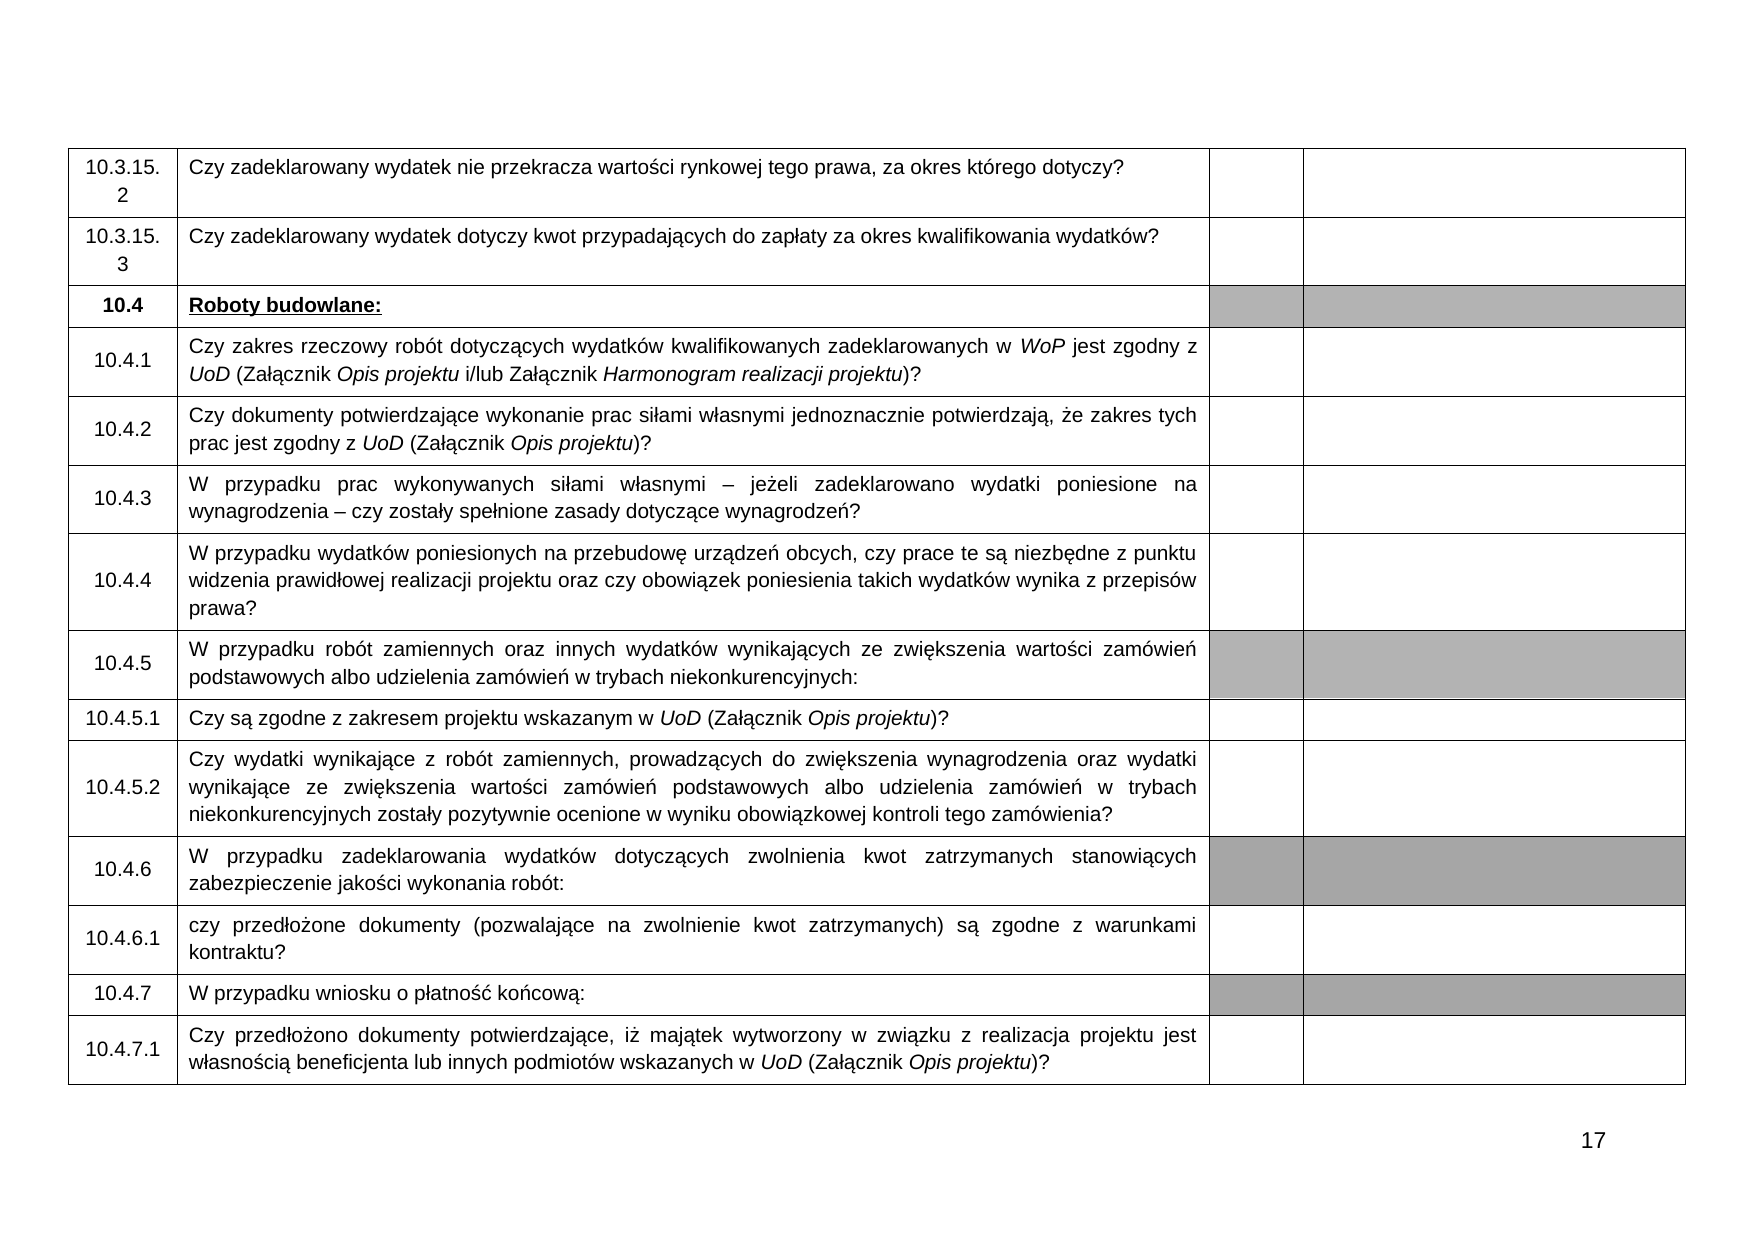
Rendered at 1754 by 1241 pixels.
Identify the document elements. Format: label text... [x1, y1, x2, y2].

table_cell [1304, 631, 1685, 698]
table_cell Czy zadeklarowany wydatek nie przekracza wartości rynkowej tego prawa, za okres którego dotyczy? [178, 149, 1209, 217]
table_cell 10.4.1 [69, 328, 177, 396]
table_cell Czy zakres rzeczowy robót dotyczących wydatków kwalifikowanych zadeklarowanych w WoP jest zgodny z UoD (Załącznik Opis projektu i/lub Załącznik Harmonogram realizacji projektu)? [178, 328, 1209, 396]
table_cell [1304, 837, 1685, 905]
table_cell W przypadku wniosku o płatność końcową: [178, 975, 1209, 1015]
table_cell [1304, 700, 1685, 740]
table_cell 10.4 [69, 286, 177, 327]
table_cell [1304, 328, 1685, 396]
table_cell 10.3.15.2 [69, 149, 177, 217]
table_cell Czy dokumenty potwierdzające wykonanie prac siłami własnymi jednoznacznie potwierdzają, że zakres tych prac jest zgodny z UoD (Załącznik Opis projektu)? [178, 397, 1209, 464]
table_cell [1210, 631, 1303, 698]
table_cell [1210, 906, 1303, 974]
table_cell [1210, 286, 1303, 327]
table_cell [1304, 149, 1685, 217]
table_cell 10.3.15.3 [69, 218, 177, 285]
table_cell [1210, 837, 1303, 905]
table_cell Czy wydatki wynikające z robót zamiennych, prowadzących do zwiększenia wynagrodzenia oraz wydatki wynikające ze zwiększenia wartości zamówień podstawowych albo udzielenia zamówień w trybach niekonkurencyjnych zostały pozytywnie ocenione w wyniku obowiązkowej kontroli tego zamówienia? [178, 741, 1209, 836]
table_cell W przypadku zadeklarowania wydatków dotyczących zwolnienia kwot zatrzymanych stanowiących zabezpieczenie jakości wykonania robót: [178, 837, 1209, 905]
table_cell [1210, 700, 1303, 740]
table_cell [1210, 534, 1303, 630]
table_cell [1210, 741, 1303, 836]
table_cell [1210, 397, 1303, 464]
table_cell W przypadku prac wykonywanych siłami własnymi – jeżeli zadeklarowano wydatki poniesione na wynagrodzenia – czy zostały spełnione zasady dotyczące wynagrodzeń? [178, 466, 1209, 533]
table_cell 10.4.6.1 [69, 906, 177, 974]
table_cell Czy przedłożono dokumenty potwierdzające, iż majątek wytworzony w związku z realizacja projektu jest własnością beneficjenta lub innych podmiotów wskazanych w UoD (Załącznik Opis projektu)? [178, 1016, 1209, 1084]
table_cell 10.4.3 [69, 466, 177, 533]
table_cell W przypadku wydatków poniesionych na przebudowę urządzeń obcych, czy prace te są niezbędne z punktu widzenia prawidłowej realizacji projektu oraz czy obowiązek poniesienia takich wydatków wynika z przepisów prawa? [178, 534, 1209, 630]
table_cell [1210, 1016, 1303, 1084]
table_cell Czy są zgodne z zakresem projektu wskazanym w UoD (Załącznik Opis projektu)? [178, 700, 1209, 740]
table_cell [1304, 741, 1685, 836]
table_cell [1304, 906, 1685, 974]
table_cell Roboty budowlane: [178, 286, 1209, 327]
table_cell [1304, 218, 1685, 285]
table_cell [1210, 975, 1303, 1015]
table_cell 10.4.5.1 [69, 700, 177, 740]
table_cell [1210, 149, 1303, 217]
table_cell [1210, 466, 1303, 533]
table_cell [1210, 218, 1303, 285]
table_cell Czy zadeklarowany wydatek dotyczy kwot przypadających do zapłaty za okres kwalifikowania wydatków? [178, 218, 1209, 285]
table_cell [1210, 328, 1303, 396]
table_cell 10.4.7 [69, 975, 177, 1015]
table_cell 10.4.5.2 [69, 741, 177, 836]
table_cell 10.4.7.1 [69, 1016, 177, 1084]
table_cell 10.4.6 [69, 837, 177, 905]
table_cell 10.4.2 [69, 397, 177, 464]
table_cell [1304, 466, 1685, 533]
table_cell czy przedłożone dokumenty (pozwalające na zwolnienie kwot zatrzymanych) są zgodne z warunkami kontraktu? [178, 906, 1209, 974]
table_cell [1304, 975, 1685, 1015]
table_cell [1304, 397, 1685, 464]
table_cell W przypadku robót zamiennych oraz innych wydatków wynikających ze zwiększenia wartości zamówień podstawowych albo udzielenia zamówień w trybach niekonkurencyjnych: [178, 631, 1209, 698]
table_cell 10.4.4 [69, 534, 177, 630]
table_cell [1304, 1016, 1685, 1084]
table_cell [1304, 286, 1685, 327]
table_cell 10.4.5 [69, 631, 177, 698]
table_cell [1304, 534, 1685, 630]
